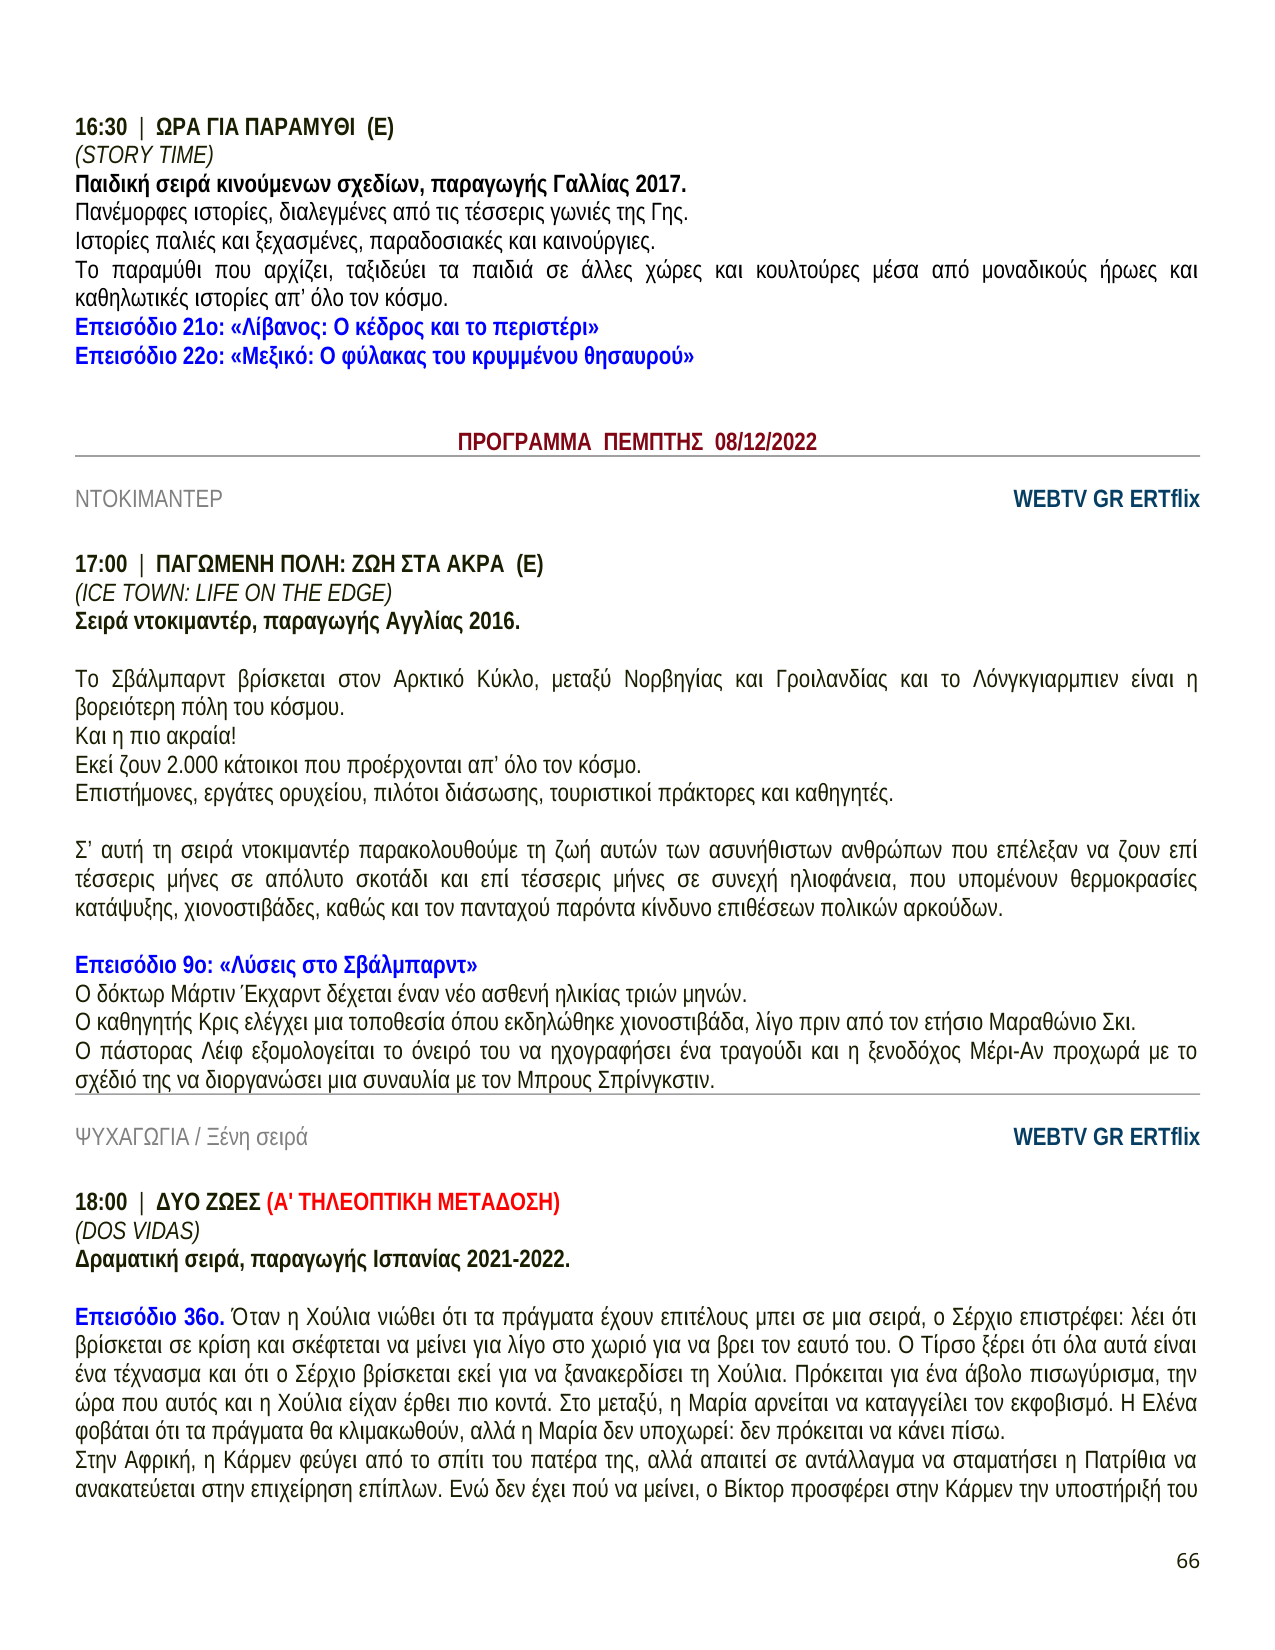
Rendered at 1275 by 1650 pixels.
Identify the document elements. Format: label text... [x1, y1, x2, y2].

text Επεισόδιo 22ο: «Μεξικό: Ο φύλακας του κρυμμένου θησαυρού» [75, 341, 1200, 369]
text Επεισόδιo 21ο: «Λίβανος: Ο κέδρος και το περιστέρι» [75, 312, 1200, 341]
text Ο δόκτωρ Μάρτιν Έκχαρντ δέχεται έναν νέο ασθενή ηλικίας τριών μηνών. [75, 979, 1200, 1007]
text Πανέμορφες ιστορίες, διαλεγμένες από τις τέσσερις γωνιές της Γης. [75, 197, 1200, 226]
text Επιστήμονες, εργάτες ορυχείου, πιλότοι διάσωσης, τουριστικοί πράκτορες και καθηγητές. [75, 778, 1200, 807]
table_header WEBTV GR ERTflix [638, 484, 1200, 513]
text Ιστορίες παλιές και ξεχασμένες, παραδοσιακές και καινούργιες. [75, 226, 1200, 255]
text Και η πιο ακραία! [75, 721, 1200, 749]
text Το παραμύθι που αρχίζει, ταξιδεύει τα παιδιά σε άλλες χώρες και κουλτούρες μέσα από μοναδικούς ήρωες και καθηλωτικές ιστορίες απ’ όλο τον κόσμο. [75, 255, 1200, 312]
text Δραματική σειρά, παραγωγής Ισπανίας 2021-2022. [75, 1244, 1200, 1273]
text 16:30 | ΩΡΑ ΓΙΑ ΠΑΡΑΜΥΘΙ (E) (STORY TIME) Παιδική σειρά κινούμενων σχεδίων, παραγωγής Γαλλίας 2017. [75, 75, 1200, 197]
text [75, 1445, 1200, 1502]
table_header WEBTV GR ERTflix [638, 1122, 1200, 1151]
text (ICE TOWN: LIFE ON THE EDGE) Σειρά ντοκιμαντέρ, παραγωγής Αγγλίας 2016. [75, 578, 1200, 635]
table_header ΨΥΧΑΓΩΓΙΑ / Ξένη σειρά [75, 1122, 637, 1151]
text ΠΡΟΓΡΑΜΜΑ ΠΕΜΠΤΗΣ 08/12/2022 [75, 427, 1200, 455]
text 17:00 | ΠΑΓΩΜΕΝΗ ΠΟΛΗ: ΖΩΗ ΣΤΑ ΑΚΡΑ (E) [75, 513, 1200, 578]
text Σ’ αυτή τη σειρά ντοκιμαντέρ παρακολουθούμε τη ζωή αυτών των ασυνήθιστων ανθρώπων που επέλεξαν να ζουν επί τέσσερις μήνες σε απόλυτο σκοτάδι και επί τέσσερις μήνες σε συνεχή ηλιοφάνεια, που υπομένουν θερμοκρασίες κατάψυξης, χιονοστιβάδες, καθώς και τον πανταχού παρόντα κίνδυνο επιθέσεων πολικών αρκούδων. [75, 836, 1200, 921]
text To Σβάλμπαρντ βρίσκεται στον Αρκτικό Κύκλο, μεταξύ Νορβηγίας και Γροιλανδίας και το Λόνγκγιαρμπιεν είναι η βορειότερη πόλη του κόσμου. [75, 664, 1200, 721]
text 18:00 | ΔΥΟ ΖΩΕΣ (Α' ΤΗΛΕΟΠΤΙΚΗ ΜΕΤΑΔΟΣΗ) (DOS VIDAS) [75, 1151, 1200, 1244]
text Επεισόδιο 36ο. Όταν η Χούλια νιώθει ότι τα πράγματα έχουν επιτέλους μπει σε μια σειρά, ο Σέρχιο επιστρέφει: λέει ότι βρίσκεται σε κρίση και σκέφτεται να μείνει για λίγο στο χωριό για να βρει τον εαυτό του. Ο Τίρσο ξέρει ότι όλα αυτά είναι ένα τέχνασμα και ότι ο Σέρχιο βρίσκεται εκεί για να ξανακερδίσει τη Χούλια. Πρόκειται για ένα άβολο πισωγύρισμα, την ώρα που αυτός και η Χούλια είχαν έρθει πιο κοντά. Στο μεταξύ, η Μαρία αρνείται να καταγγείλει τον εκφοβισμό. Η Ελένα φοβάται ότι τα πράγματα θα κλιμακωθούν, αλλά η Μαρία δεν υποχωρεί: δεν πρόκειται να κάνει πίσω. [75, 1273, 1200, 1445]
text Ο καθηγητής Κρις ελέγχει μια τοποθεσία όπου εκδηλώθηκε χιονοστιβάδα, λίγο πριν από τον ετήσιο Μαραθώνιο Σκι. [75, 1007, 1200, 1036]
text Eπεισόδιο 9ο: «Λύσεις στο Σβάλμπαρντ» [75, 921, 1200, 979]
text Ο πάστορας Λέιφ εξομολογείται το όνειρό του να ηχογραφήσει ένα τραγούδι και η ξενοδόχος Μέρι-Αν προχωρά με το σχέδιό της να διοργανώσει μια συναυλία με τον Μπρους Σπρίνγκστιν. [75, 1036, 1200, 1093]
text Εκεί ζουν 2.000 κάτοικοι που προέρχονται απ’ όλο τον κόσμο. [75, 749, 1200, 778]
table_header ΝΤΟΚΙΜΑΝΤΕΡ [75, 484, 637, 513]
